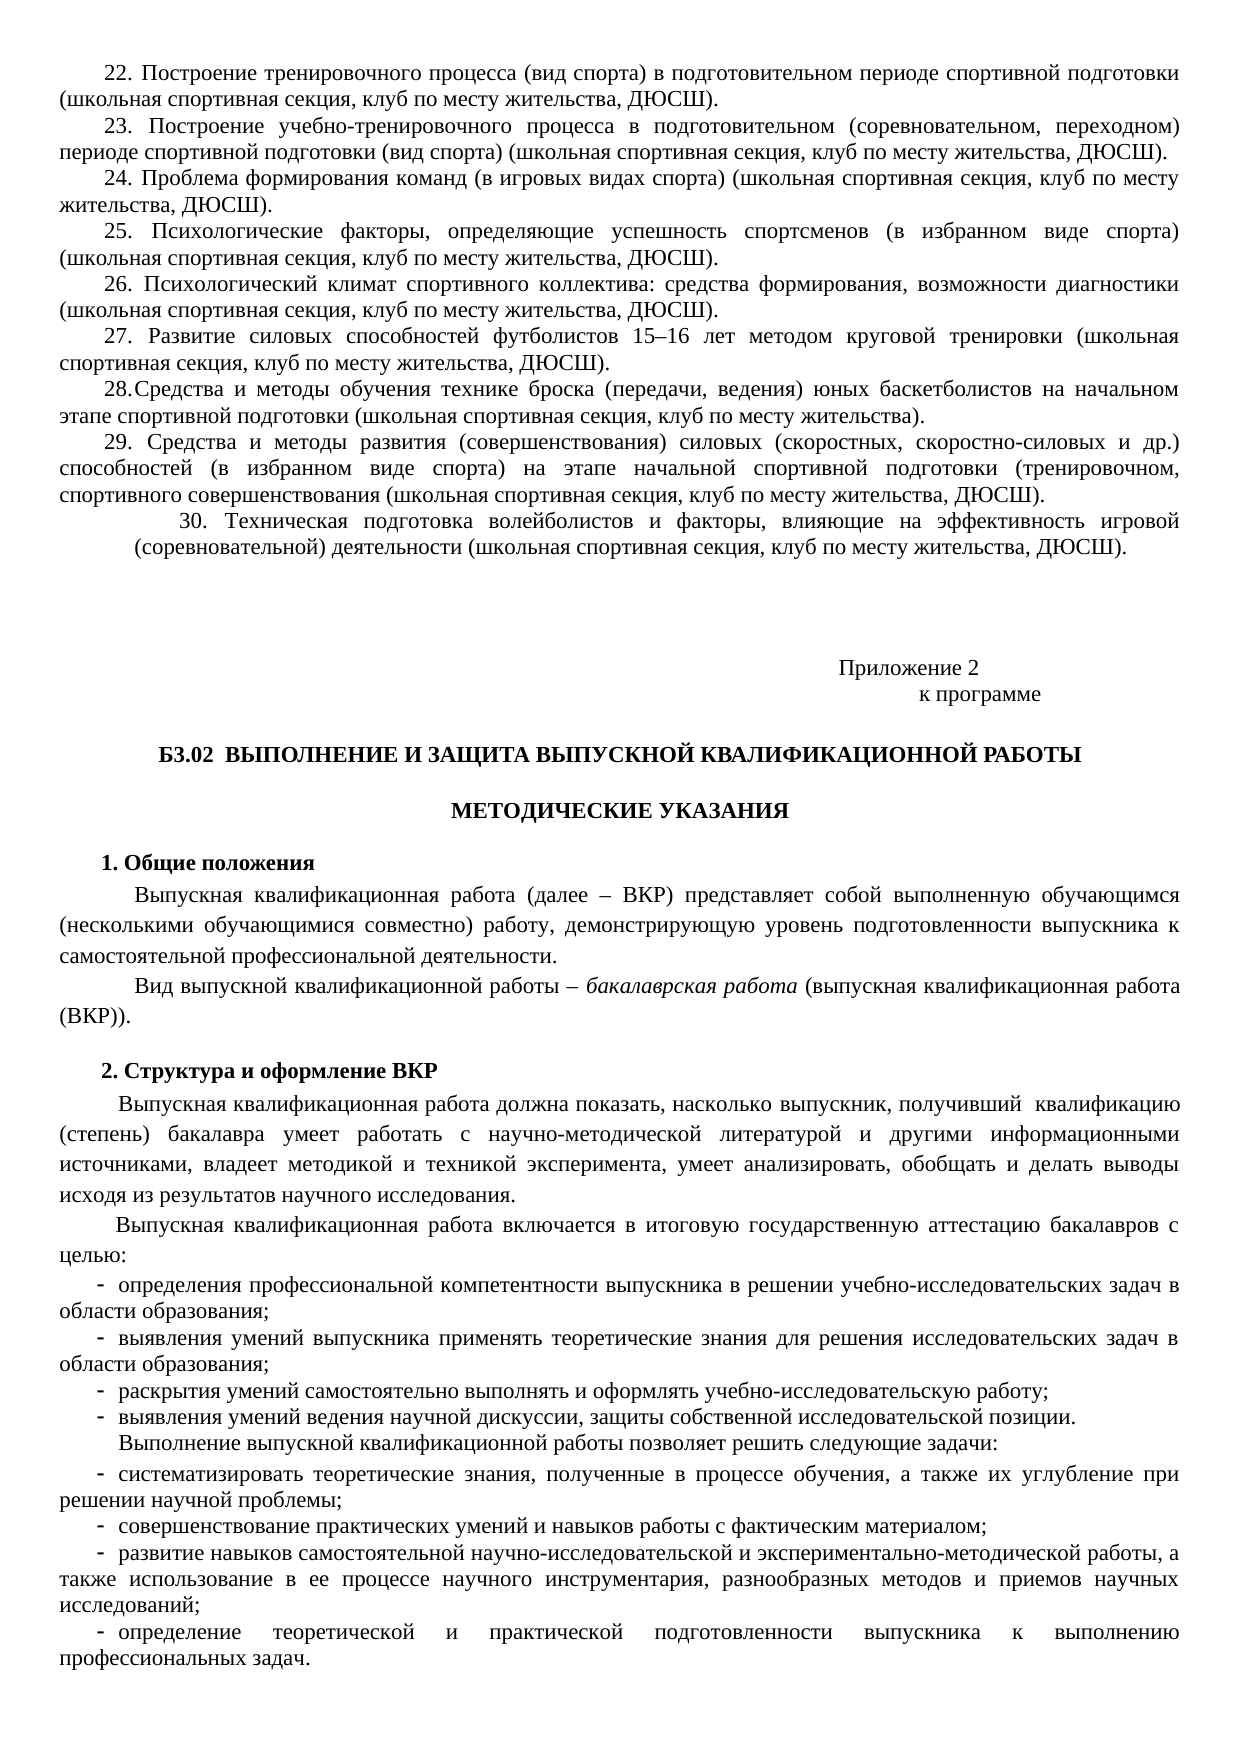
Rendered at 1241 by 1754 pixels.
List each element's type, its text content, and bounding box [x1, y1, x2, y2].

text к программе [134, 680, 1181, 707]
list определения профессиональной компетентности выпускника в решении учебно-исследовательских задач в области образования; [59, 1271, 1181, 1324]
text 1. Общие положения [59, 849, 1181, 875]
list Построение тренировочного процесса (вид спорта) в подготовительном периоде спортивной подготовки (школьная спортивная секция, клуб по месту жительства, ДЮСШ). [59, 59, 1181, 112]
list Проблема формирования команд (в игровых видах спорта) (школьная спортивная секция, клуб по месту жительства, ДЮСШ). [59, 164, 1181, 217]
text Выпускная квалификационная работа должна показать, насколько выпускник, получивший квалификацию (степень) бакалавра умеет работать с научно-методической литературой и другими информационными источниками, владеет методикой и техникой эксперимента, умеет анализировать, обобщать и делать выводы исходя из результатов научного исследования. [59, 1090, 1181, 1207]
list Развитие силовых способностей футболистов 15–16 лет методом круговой тренировки (школьная спортивная секция, клуб по месту жительства, ДЮСШ). [59, 323, 1181, 375]
list Психологический климат спортивного коллектива: средства формирования, возможности диагностики (школьная спортивная секция, клуб по месту жительства, ДЮСШ). [59, 270, 1181, 323]
list выявления умений выпускника применять теоретические знания для решения исследовательских задач в области образования; [59, 1324, 1181, 1377]
list Средства и методы развития (совершенствования) силовых (скоростных, скоростно-силовых и др.) способностей (в избранном виде спорта) на этапе начальной спортивной подготовки (тренировочном, спортивного совершенствования (школьная спортивная секция, клуб по месту жительства, ДЮСШ). [59, 428, 1181, 507]
list развитие навыков самостоятельной научно-исследовательской и экспериментально-методической работы, а также использование в ее процессе научного инструментария, разнообразных методов и приемов научных исследований; [59, 1539, 1181, 1618]
list совершенствование практических умений и навыков работы с фактическим материалом; [59, 1512, 1181, 1539]
list Техническая подготовка волейболистов и факторы, влияющие на эффективность игровой (соревновательной) деятельности (школьная спортивная секция, клуб по месту жительства, ДЮСШ). [134, 507, 1181, 560]
list раскрытия умений самостоятельно выполнять и оформлять учебно-исследовательскую работу; [59, 1377, 1181, 1403]
list Средства и методы обучения технике броска (передачи, ведения) юных баскетболистов на начальном этапе спортивной подготовки (школьная спортивная секция, клуб по месту жительства). [59, 375, 1181, 428]
text Выполнение выпускной квалификационной работы позволяет решить следующие задачи: [59, 1429, 1181, 1456]
text Выпускная квалификационная работа (далее – ВКР) представляет собой выполненную обучающимся (несколькими обучающимися совместно) работу, демонстрирующую уровень подготовленности выпускника к самостоятельной профессиональной деятельности. [59, 881, 1181, 968]
list выявления умений ведения научной дискуссии, защиты собственной исследовательской позиции. [59, 1403, 1181, 1429]
text Выпускная квалификационная работа включается в итоговую государственную аттестацию бакалавров с целью: [59, 1211, 1181, 1267]
text МЕТОДИЧЕСКИЕ УКАЗАНИЯ [59, 797, 1181, 824]
text Приложение 2 [797, 654, 1181, 680]
text Вид выпускной квалификационной работы – бакалаврская работа (выпускная квалификационная работа (ВКР)). [59, 972, 1181, 1028]
list определение теоретической и практической подготовленности выпускника к выполнению профессиональных задач. [59, 1618, 1181, 1670]
text Б3.02 ВЫПОЛНЕНИЕ И ЗАЩИТА ВЫПУСКНОЙ КВАЛИФИКАЦИОННОЙ РАБОТЫ [59, 741, 1181, 767]
list Психологические факторы, определяющие успешность спортсменов (в избранном виде спорта) (школьная спортивная секция, клуб по месту жительства, ДЮСШ). [59, 217, 1181, 270]
list систематизировать теоретические знания, полученные в процессе обучения, а также их углубление при решении научной проблемы; [59, 1459, 1181, 1512]
list Построение учебно-тренировочного процесса в подготовительном (соревновательном, переходном) периоде спортивной подготовки (вид спорта) (школьная спортивная секция, клуб по месту жительства, ДЮСШ). [59, 112, 1181, 164]
text 2. Структура и оформление ВКР [59, 1057, 1181, 1084]
